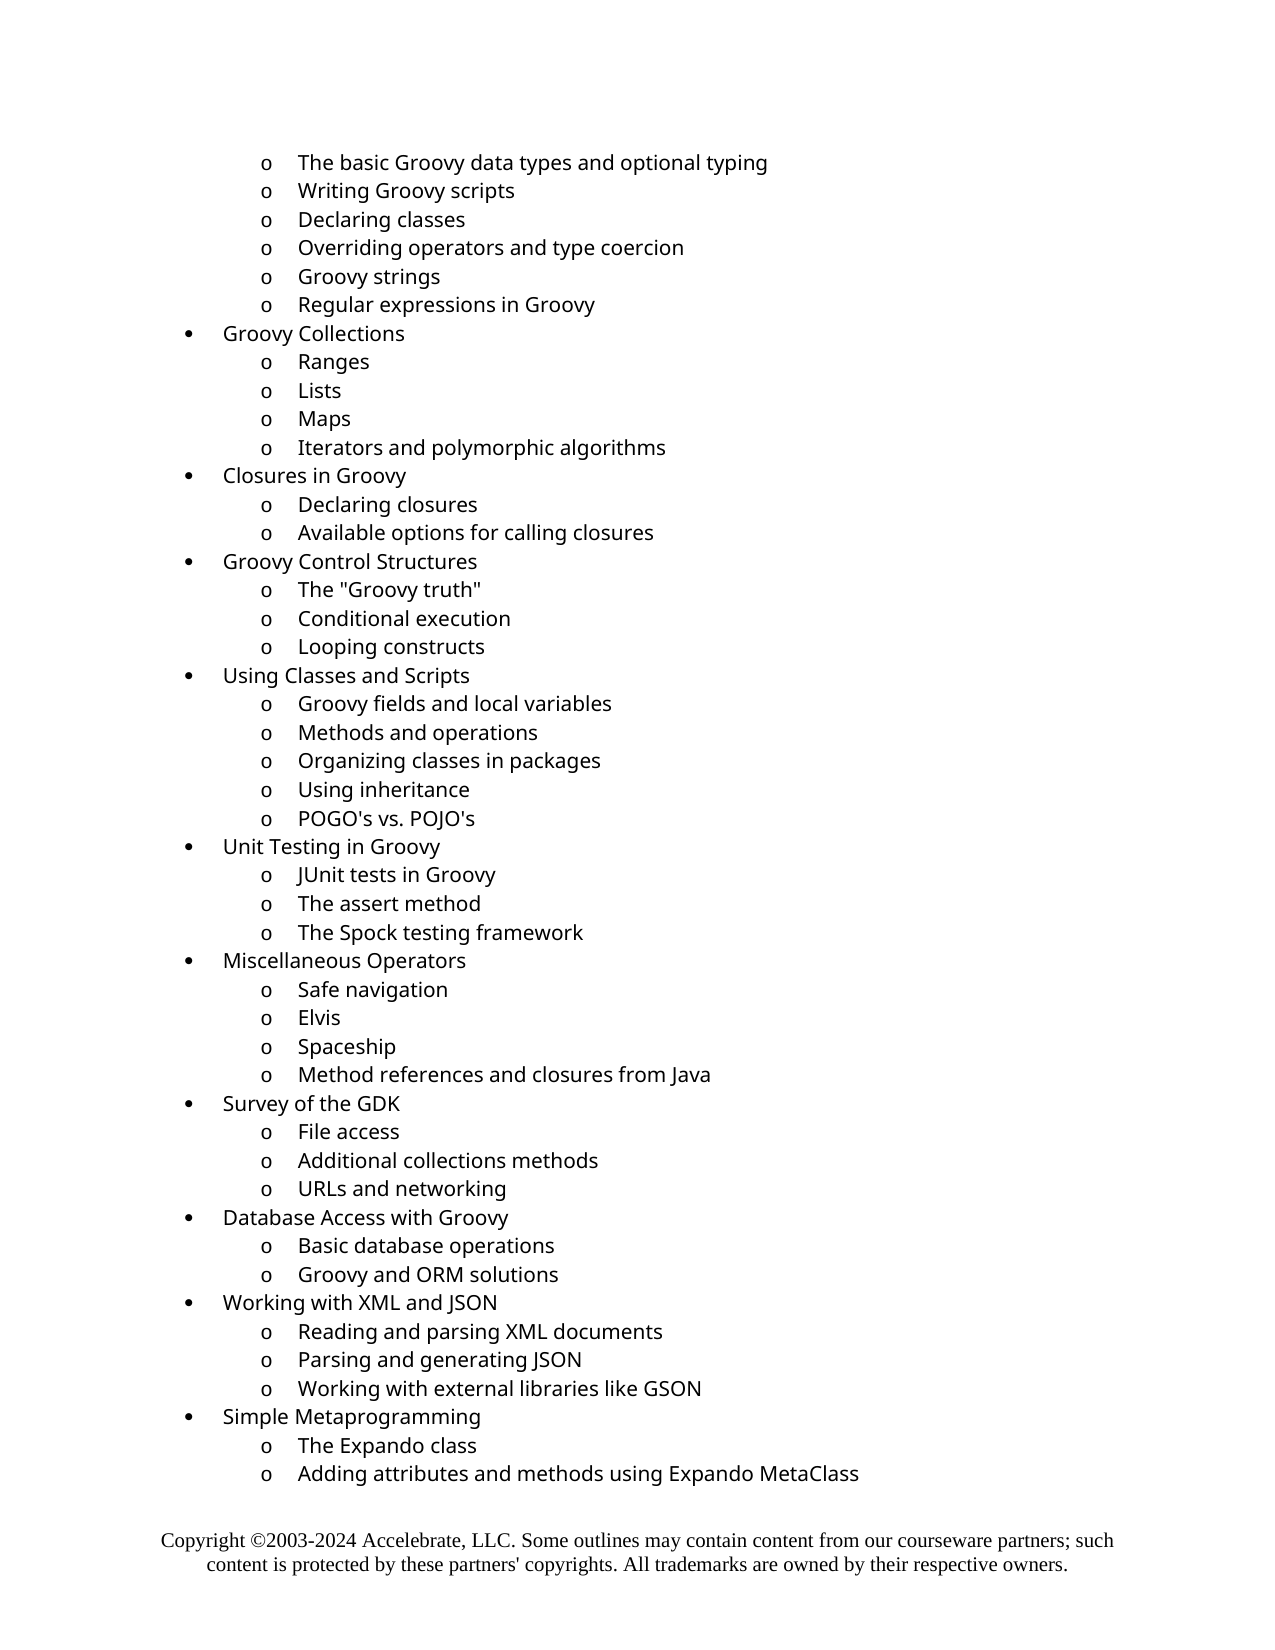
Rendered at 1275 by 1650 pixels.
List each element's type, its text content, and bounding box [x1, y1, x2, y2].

list Lists [260, 376, 1127, 404]
list Adding attributes and methods using Expando MetaClass [260, 1459, 1127, 1488]
list Miscellaneous Operators [185, 946, 1127, 975]
list Available options for calling closures [260, 518, 1127, 547]
list The assert method [260, 889, 1127, 918]
list POGO's vs. POJO's [260, 804, 1127, 832]
list Organizing classes in packages [260, 747, 1127, 775]
list File access [260, 1117, 1127, 1146]
list Safe navigation [260, 975, 1127, 1003]
list Elvis [260, 1003, 1127, 1032]
list Methods and operations [260, 718, 1127, 747]
list Iterators and polymorphic algorithms [260, 433, 1127, 461]
list Maps [260, 404, 1127, 433]
list Unit Testing in Groovy [185, 832, 1127, 861]
list Reading and parsing XML documents [260, 1317, 1127, 1345]
list Declaring classes [260, 205, 1127, 233]
list Groovy and ORM solutions [260, 1260, 1127, 1288]
list Declaring closures [260, 490, 1127, 518]
list The basic Groovy data types and optional typing [260, 148, 1127, 176]
list Parsing and generating JSON [260, 1345, 1127, 1374]
list Spaceship [260, 1032, 1127, 1060]
list Working with external libraries like GSON [260, 1374, 1127, 1402]
list Ranges [260, 347, 1127, 376]
list Survey of the GDK [185, 1089, 1127, 1117]
list Writing Groovy scripts [260, 176, 1127, 205]
list Method references and closures from Java [260, 1060, 1127, 1089]
list Working with XML and JSON [185, 1288, 1127, 1317]
list Conditional execution [260, 604, 1127, 632]
list Closures in Groovy [185, 461, 1127, 490]
list Using Classes and Scripts [185, 661, 1127, 689]
list Groovy fields and local variables [260, 689, 1127, 718]
list Simple Metaprogramming [185, 1402, 1127, 1431]
list Additional collections methods [260, 1146, 1127, 1174]
list Groovy Collections [185, 319, 1127, 347]
list Database Access with Groovy [185, 1203, 1127, 1231]
list The Expando class [260, 1431, 1127, 1459]
list Using inheritance [260, 775, 1127, 804]
list Groovy Control Structures [185, 547, 1127, 575]
list The Spock testing framework [260, 918, 1127, 946]
list The "Groovy truth" [260, 575, 1127, 604]
list Looping constructs [260, 632, 1127, 661]
list JUnit tests in Groovy [260, 861, 1127, 889]
list Regular expressions in Groovy [260, 290, 1127, 319]
list Overriding operators and type coercion [260, 233, 1127, 262]
list Basic database operations [260, 1231, 1127, 1260]
list Groovy strings [260, 262, 1127, 290]
list URLs and networking [260, 1174, 1127, 1203]
